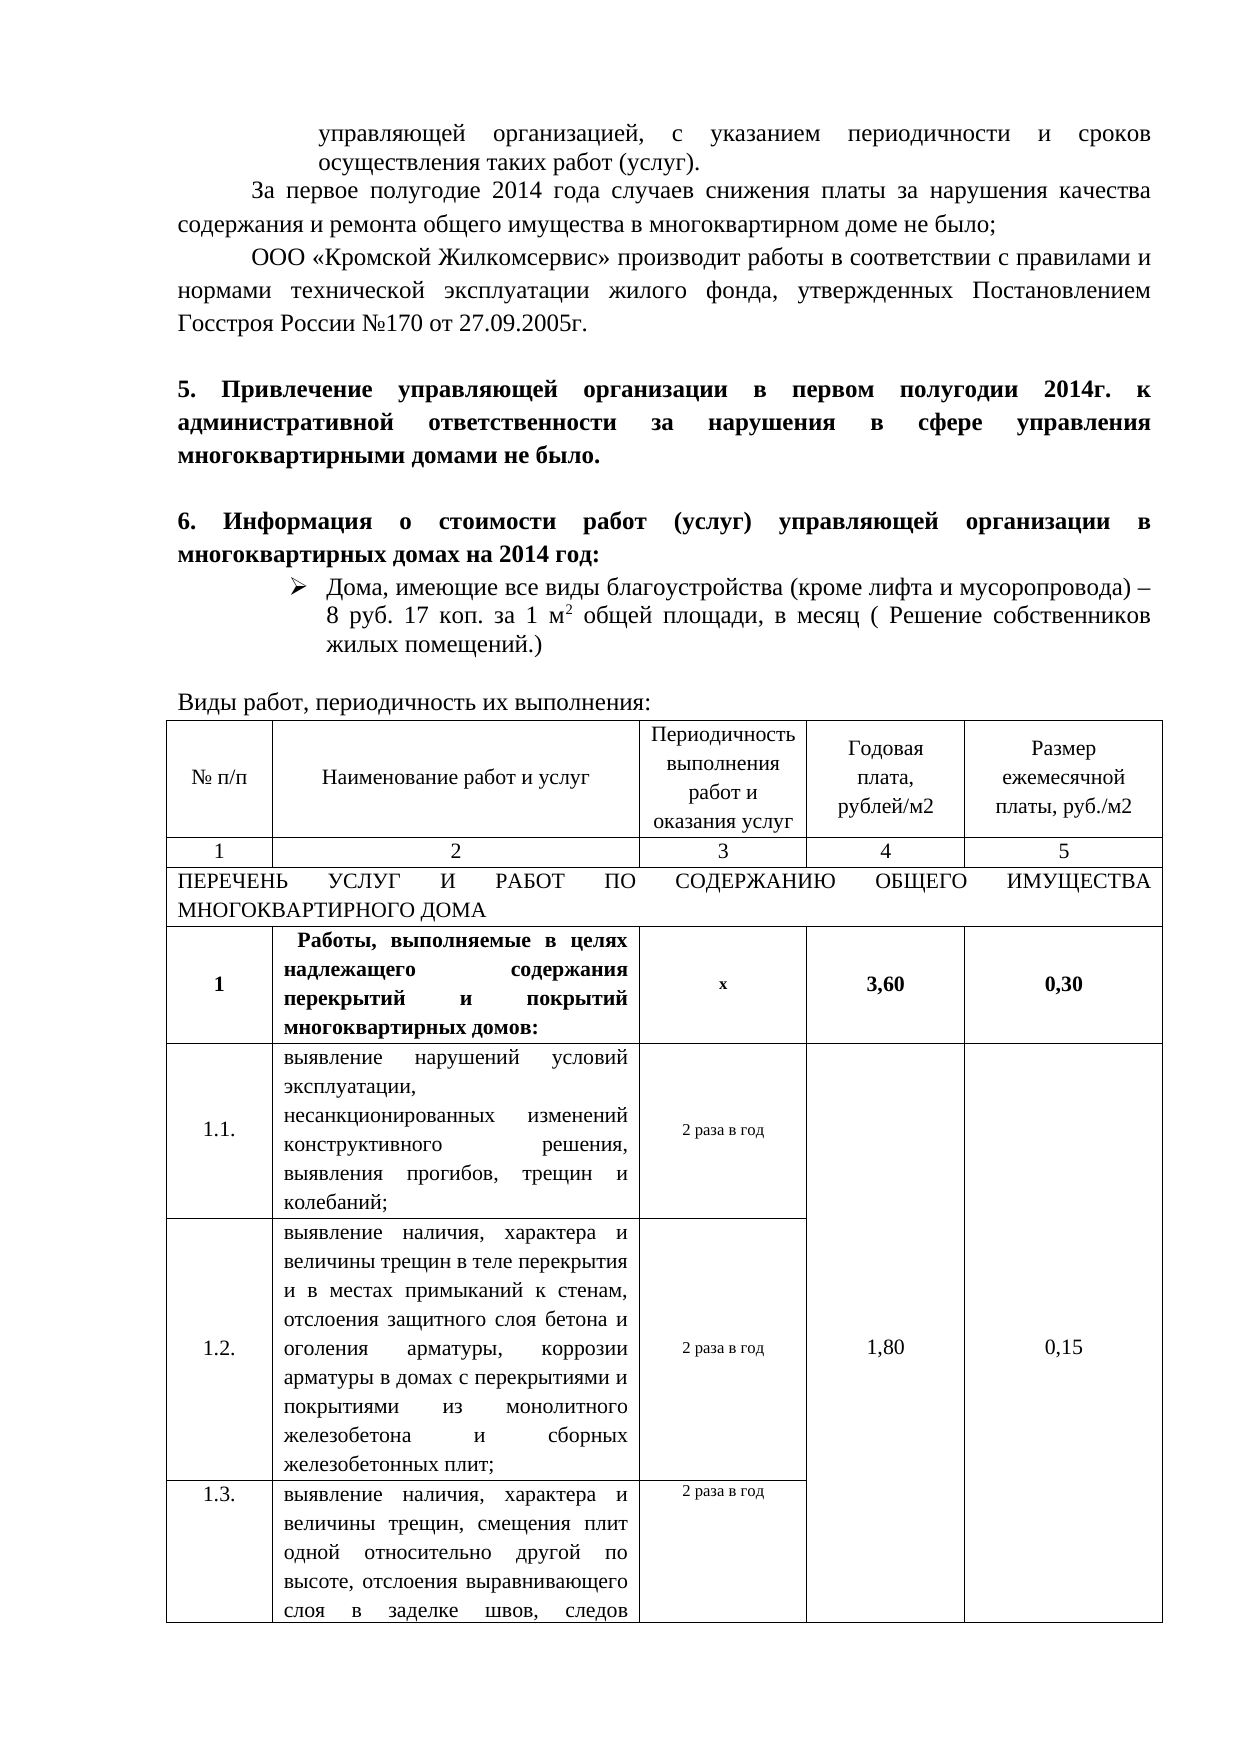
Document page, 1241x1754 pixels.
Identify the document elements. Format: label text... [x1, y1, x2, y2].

table_cell 1 [167, 838, 272, 867]
table_header Наименование работ и услуг [273, 721, 639, 837]
table_cell 5 [965, 838, 1162, 867]
table_cell выявление наличия, характера и величины трещин в теле перекрытия и в местах примыканий к стенам, отслоения защитного слоя бетона и оголения арматуры, коррозии арматуры в домах с перекрытиями и покрытиями из монолитного железобетона и сборных железобетонных плит; [273, 1219, 639, 1480]
table_header Годовая плата, рублей/м2 [807, 721, 964, 837]
text ООО «Кромской Жилкомсервис» производит работы в соответствии с правилами и нормами технической эксплуатации жилого фонда, утвержденных Постановлением Госстроя России №170 от 27.09.2005г. [177, 242, 1152, 336]
table_header Размер ежемесячной платы, руб./м2 [965, 721, 1162, 837]
table_cell выявление нарушений условий эксплуатации, несанкционированных изменений конструктивного решения, выявления прогибов, трещин и колебаний; [273, 1044, 639, 1218]
table_cell 1 [167, 927, 272, 1043]
table_cell 4 [807, 838, 964, 867]
text 5. Привлечение управляющей организации в первом полугодии 2014г. к административной ответственности за нарушения в сфере управления многоквартирными домами не было. [177, 374, 1152, 468]
table_cell 2 раза в год [640, 1044, 806, 1218]
table_cell 1.3. [167, 1481, 272, 1622]
text За первое полугодие 2014 года случаев снижения платы за нарушения качества содержания и ремонта общего имущества в многоквартирном доме не было; [177, 176, 1152, 237]
text Виды работ, периодичность их выполнения: [177, 687, 1152, 716]
table_cell 2 раза в год [640, 1219, 806, 1480]
table_cell 2 раза в год [640, 1481, 806, 1622]
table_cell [273, 1481, 639, 1622]
table_cell 1,80 [807, 1044, 964, 1622]
text 6. Информация о стоимости работ (услуг) управляющей организации в многоквартирных домах на 2014 год: [177, 506, 1152, 568]
table_cell ПЕРЕЧЕНЬ УСЛУГ И РАБОТ ПО СОДЕРЖАНИЮ ОБЩЕГО ИМУЩЕСТВА МНОГОКВАРТИРНОГО ДОМА [167, 868, 1162, 926]
table_cell 3,60 [807, 927, 964, 1043]
table_header № п/п [167, 721, 272, 837]
list Дома, имеющие все виды благоустройства (кроме лифта и мусоропровода) – 8 руб. 17 коп. за общей площади, в месяц ( Решение собственников жилых помещений.) [288, 572, 1152, 658]
table_cell Работы, выполняемые в целях надлежащего содержания перекрытий и покрытий многоквартирных домов: [273, 927, 639, 1043]
table_header Периодичность выполнения работ и оказания услуг [640, 721, 806, 837]
table_cell 1.2. [167, 1219, 272, 1480]
table_cell 0,15 [965, 1044, 1162, 1622]
table_cell 2 [273, 838, 639, 867]
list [281, 118, 1152, 176]
table_cell 0,30 [965, 927, 1162, 1043]
table_cell 1.1. [167, 1044, 272, 1218]
table_cell х [640, 927, 806, 1043]
table_cell 3 [640, 838, 806, 867]
